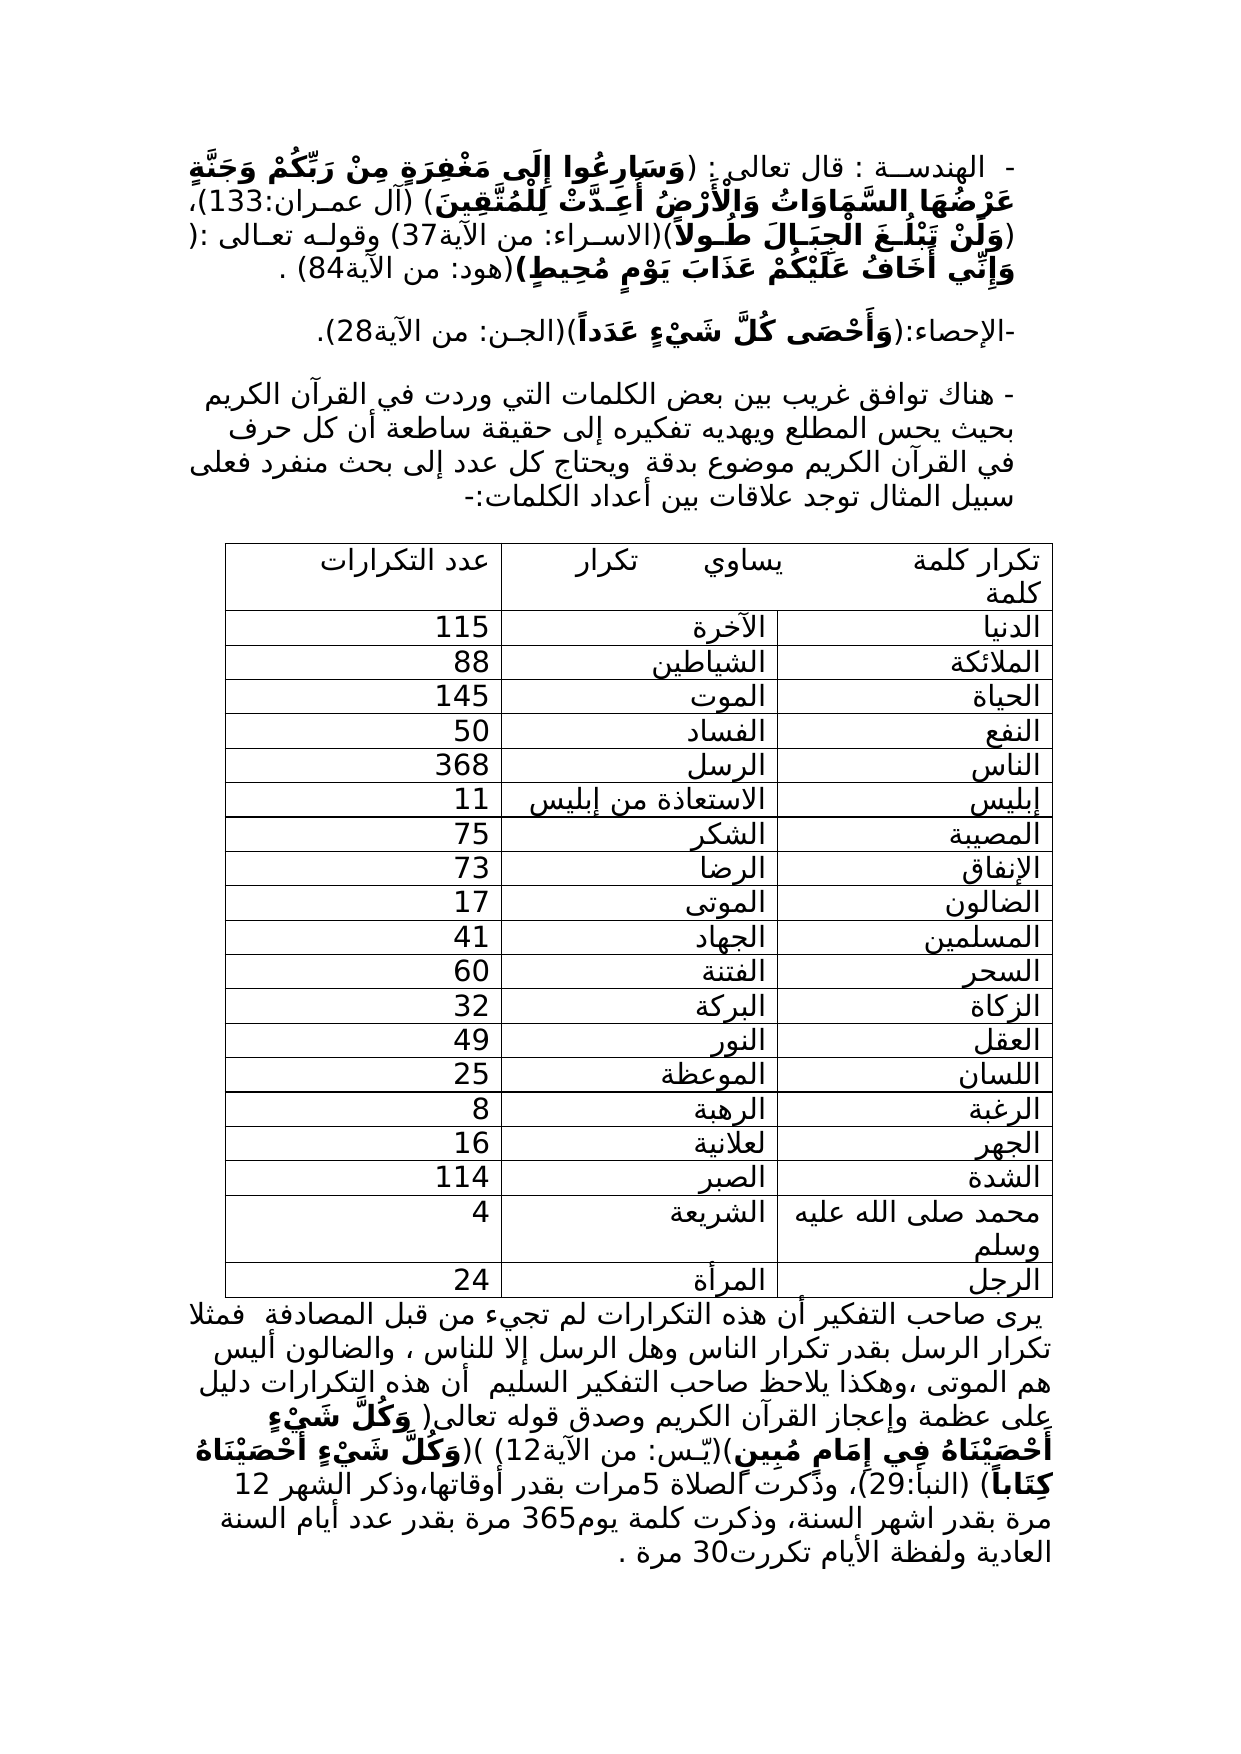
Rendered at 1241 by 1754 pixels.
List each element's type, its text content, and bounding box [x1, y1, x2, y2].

table_cell 32 [226, 989, 501, 1023]
table_cell الرهبة [502, 1093, 777, 1126]
table_cell الدنيا [778, 611, 1052, 644]
table_cell 24 [226, 1263, 501, 1297]
table_cell 60 [226, 955, 501, 988]
table_cell الاستعاذة من إبليس [502, 783, 777, 816]
table_cell 145 [226, 680, 501, 713]
table_cell 75 [226, 818, 501, 851]
table_cell المسلمين [778, 921, 1052, 954]
table_cell الحياة [778, 680, 1052, 713]
table_cell البركة [502, 989, 777, 1023]
table_cell الرجل [778, 1263, 1052, 1297]
table_cell إبليس [778, 783, 1052, 816]
table_cell 368 [226, 749, 501, 782]
table_cell الصبر [502, 1161, 777, 1194]
table_cell الناس [778, 749, 1052, 782]
table_cell 73 [226, 852, 501, 885]
table_cell الرسل [502, 749, 777, 782]
text - هناك توافق غريب بين بعض الكلمات التي وردت في القرآن الكريم بحيث يحس المطلع ويهديه تفكيره إلى حقيقة ساطعة أن كل حرف في القرآن الكريم موضوع بدقة ويحتاج كل عدد إلى بحث منفرد فعلى سبيل المثال توجد علاقات بين أعداد الكلمات:- [187, 377, 1016, 513]
table_cell 16 [226, 1127, 501, 1160]
table_cell 41 [226, 921, 501, 954]
table_cell 115 [226, 611, 501, 644]
table_cell الشدة [778, 1161, 1052, 1194]
text يرى صاحب التفكير أن هذه التكرارات لم تجيء من قبل المصادفة فمثلا تكرار الرسل بقدر تكرار الناس وهل الرسل إلا للناس ، والضالون أليس هم الموتى ،وهكذا يلاحظ صاحب التفكير السليم أن هذه التكرارات دليل على عظمة وإعجاز القرآن الكريم وصدق قوله تعالى( وَكُلَّ شَيْءٍ أَحْصَيْنَاهُ فِي إِمَامٍ مُبِينٍ)(يّـس: من الآية12) )(وَكُلَّ شَيْءٍ أَحْصَيْنَاهُ كِتَاباً) (النبأ:29)، وذكرت الصلاة 5مرات بقدر أوقاتها،وذكر الشهر 12 مرة بقدر اشهر السنة، وذكرت كلمة يوم365 مرة بقدر عدد أيام السنة العادية ولفظة الأيام تكررت30 مرة . [187, 1298, 1053, 1569]
table_cell الفساد [502, 714, 777, 748]
table_cell الآخرة [502, 611, 777, 644]
table_cell الرغبة [778, 1093, 1052, 1126]
table_cell الموتى [502, 886, 777, 919]
table_cell 17 [226, 886, 501, 919]
table_cell محمد صلى الله عليه وسلم [778, 1196, 1052, 1262]
table_cell الزكاة [778, 989, 1052, 1023]
table_cell الرضا [502, 852, 777, 885]
text - الهندســة : قال تعالى : (وَسَارِعُوا إِلَى مَغْفِرَةٍ مِنْ رَبِّكُمْ وَجَنَّةٍ عَرْضُهَا السَّمَاوَاتُ وَالْأَرْضُ أُعِدَّتْ لِلْمُتَّقِينَ) (آل عمران:133)، (وَلَنْ تَبْلُغَ الْجِبَالَ طُولاً)(الاسراء: من الآية37) وقوله تعالى :( وَإِنِّي أَخَافُ عَلَيْكُمْ عَذَابَ يَوْمٍ مُحِيطٍ)(هود: من الآية84) . [187, 150, 1016, 286]
table_cell الجهر [778, 1127, 1052, 1160]
table_cell 4 [226, 1196, 501, 1262]
table_cell لعلانية [502, 1127, 777, 1160]
table_cell الإنفاق [778, 852, 1052, 885]
table_cell الفتنة [502, 955, 777, 988]
table_header عدد التكرارات [226, 544, 501, 610]
table_cell العقل [778, 1024, 1052, 1057]
table_cell 11 [226, 783, 501, 816]
table_cell الشكر [502, 818, 777, 851]
table_cell اللسان [778, 1058, 1052, 1091]
table_cell النفع [778, 714, 1052, 748]
table_header تكرار كلمة يساوي تكرار كلمة [502, 544, 1052, 610]
table_cell 8 [226, 1093, 501, 1126]
table_cell 88 [226, 646, 501, 679]
table_cell الموت [502, 680, 777, 713]
table_cell الملائكة [778, 646, 1052, 679]
table_cell الموعظة [502, 1058, 777, 1091]
table_cell المصيبة [778, 818, 1052, 851]
table_cell الضالون [778, 886, 1052, 919]
table_cell 50 [226, 714, 501, 748]
table_cell النور [502, 1024, 777, 1057]
table_cell الشياطين [502, 646, 777, 679]
table_cell الجهاد [502, 921, 777, 954]
table_cell المرأة [502, 1263, 777, 1297]
table_cell 114 [226, 1161, 501, 1194]
table_cell السحر [778, 955, 1052, 988]
table_cell 25 [226, 1058, 501, 1091]
table_cell 49 [226, 1024, 501, 1057]
text -الإحصاء:(وَأَحْصَى كُلَّ شَيْءٍ عَدَداً)(الجـن: من الآية28). [187, 315, 1016, 348]
table_cell الشريعة [502, 1196, 777, 1262]
